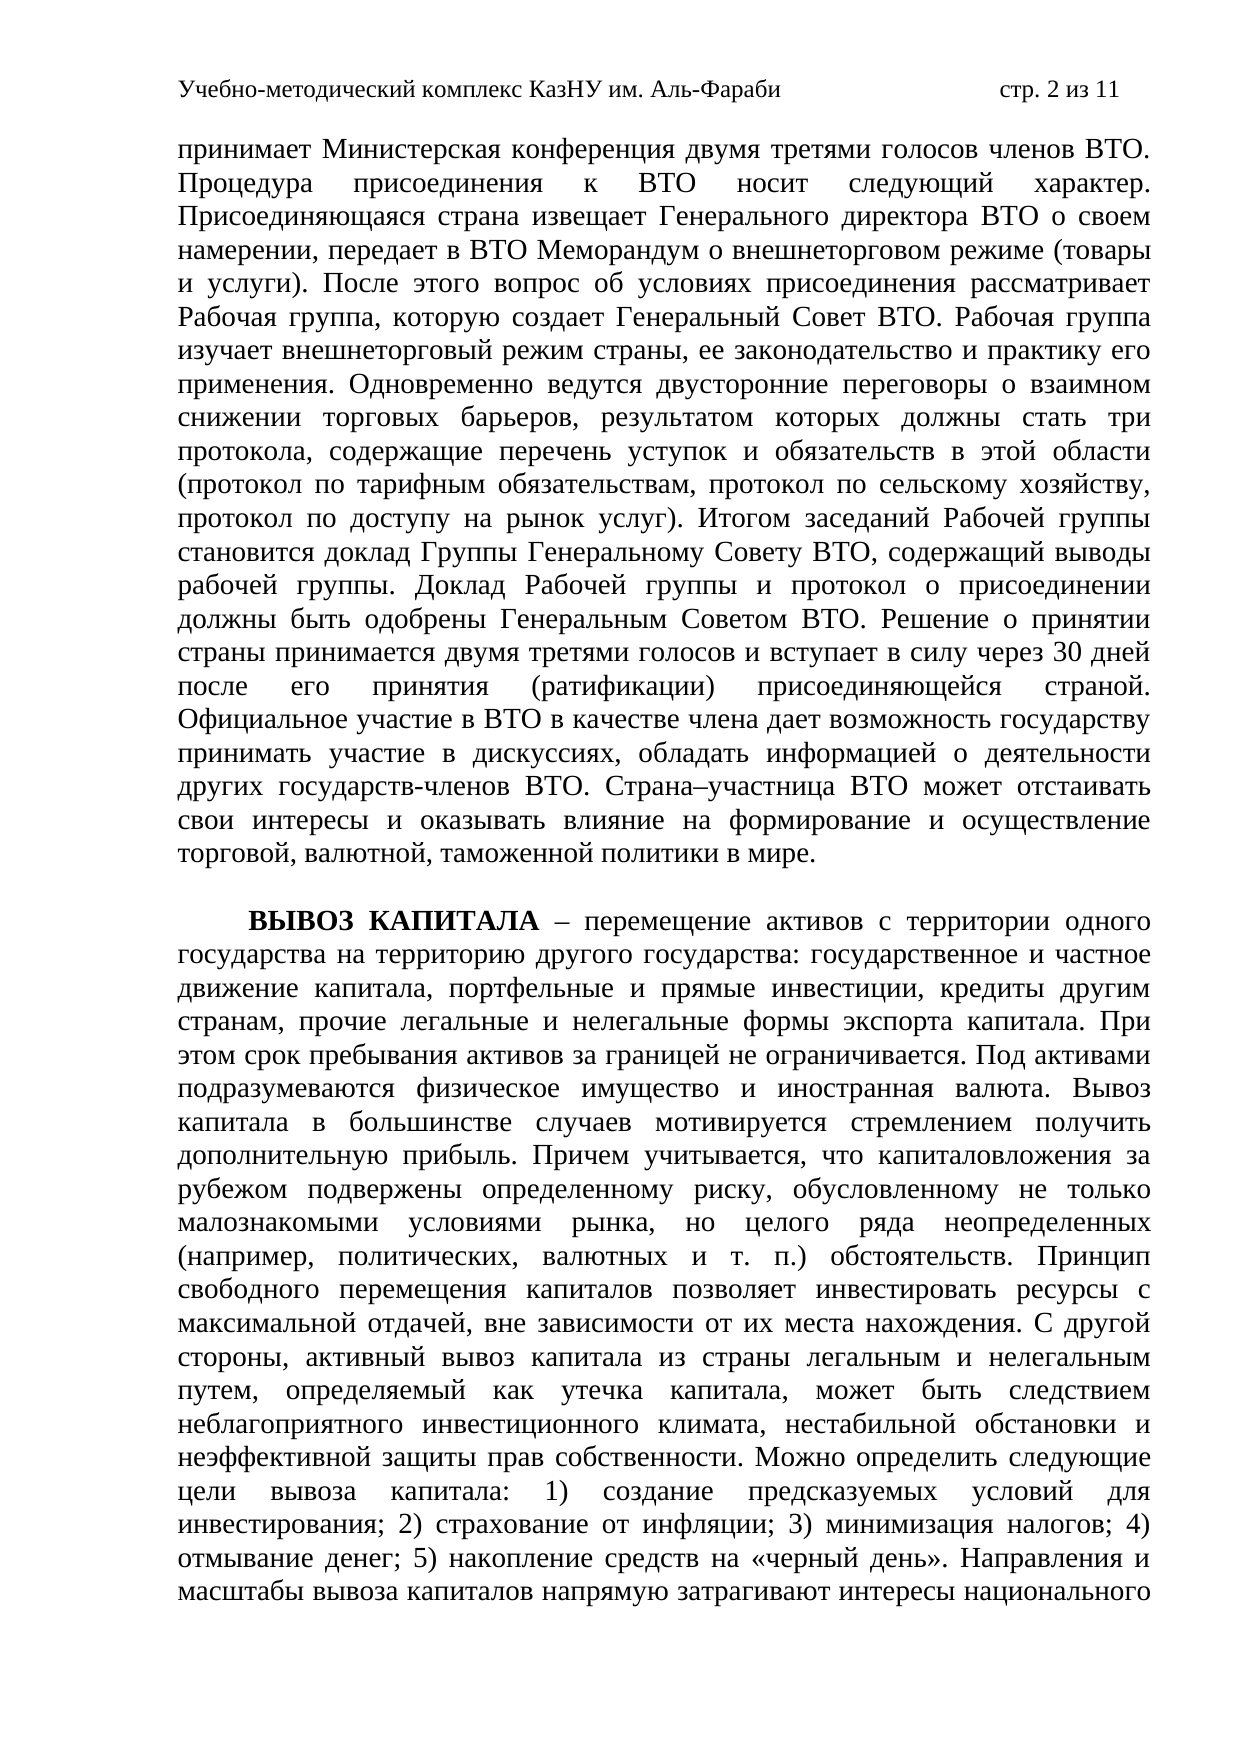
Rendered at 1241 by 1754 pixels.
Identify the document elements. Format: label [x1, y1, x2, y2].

text [177, 131, 1152, 869]
text [177, 903, 1152, 1607]
